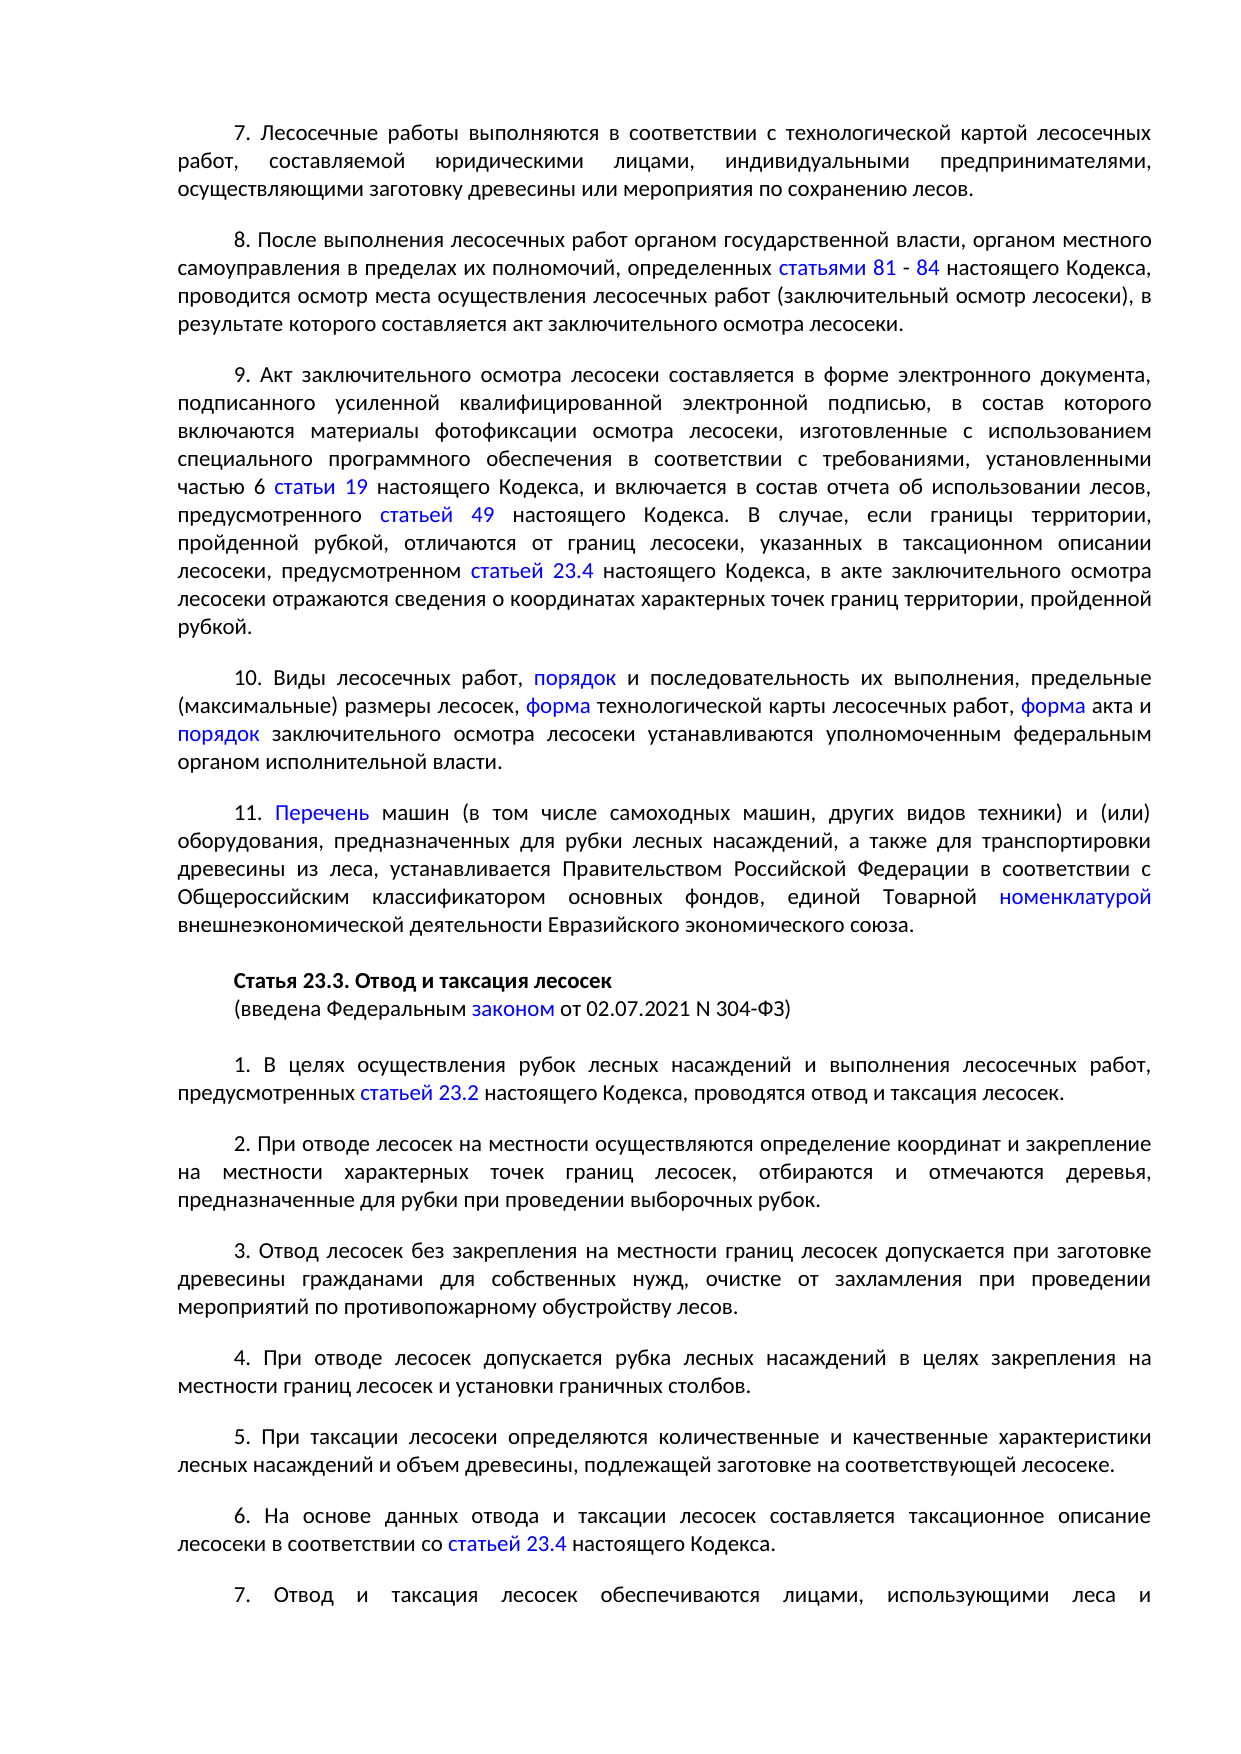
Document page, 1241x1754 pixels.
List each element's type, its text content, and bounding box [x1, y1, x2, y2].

text 2. При отводе лесосек на местности осуществляются определение координат и закрепление на местности характерных точек границ лесосек, отбираются и отмечаются деревья, предназначенные для рубки при проведении выборочных рубок. [177, 1129, 1152, 1213]
text 11. Перечень машин (в том числе самоходных машин, других видов техники) и (или) оборудования, предназначенных для рубки лесных насаждений, а также для транспортировки древесины из леса, устанавливается Правительством Российской Федерации в соответствии с Общероссийским классификатором основных фондов, единой Товарной номенклатурой внешнеэкономической деятельности Евразийского экономического союза. [177, 798, 1152, 938]
title Статья 23.3. Отвод и таксация лесосек [177, 966, 1152, 994]
text 9. Акт заключительного осмотра лесосеки составляется в форме электронного документа, подписанного усиленной квалифицированной электронной подписью, в состав которого включаются материалы фотофиксации осмотра лесосеки, изготовленные с использованием специального программного обеспечения в соответствии с требованиями, установленными частью 6 статьи 19 настоящего Кодекса, и включается в состав отчета об использовании лесов, предусмотренного статьей 49 настоящего Кодекса. В случае, если границы территории, пройденной рубкой, отличаются от границ лесосеки, указанных в таксационном описании лесосеки, предусмотренном статьей 23.4 настоящего Кодекса, в акте заключительного осмотра лесосеки отражаются сведения о координатах характерных точек границ территории, пройденной рубкой. [177, 360, 1152, 640]
text 5. При таксации лесосеки определяются количественные и качественные характеристики лесных насаждений и объем древесины, подлежащей заготовке на соответствующей лесосеке. [177, 1422, 1152, 1478]
text 3. Отвод лесосек без закрепления на местности границ лесосек допускается при заготовке древесины гражданами для собственных нужд, очистке от захламления при проведении мероприятий по противопожарному обустройству лесов. [177, 1236, 1152, 1320]
text 10. Виды лесосечных работ, порядок и последовательность их выполнения, предельные (максимальные) размеры лесосек, форма технологической карты лесосечных работ, форма акта и порядок заключительного осмотра лесосеки устанавливаются уполномоченным федеральным органом исполнительной власти. [177, 663, 1152, 775]
text (введена Федеральным законом от 02.07.2021 N 304-ФЗ) [177, 994, 1152, 1022]
text 4. При отводе лесосек допускается рубка лесных насаждений в целях закрепления на местности границ лесосек и установки граничных столбов. [177, 1343, 1152, 1399]
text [177, 1580, 1152, 1608]
text 7. Лесосечные работы выполняются в соответствии с технологической картой лесосечных работ, составляемой юридическими лицами, индивидуальными предпринимателями, осуществляющими заготовку древесины или мероприятия по сохранению лесов. [177, 118, 1152, 202]
text 8. После выполнения лесосечных работ органом государственной власти, органом местного самоуправления в пределах их полномочий, определенных статьями 81 - 84 настоящего Кодекса, проводится осмотр места осуществления лесосечных работ (заключительный осмотр лесосеки), в результате которого составляется акт заключительного осмотра лесосеки. [177, 225, 1152, 337]
text 1. В целях осуществления рубок лесных насаждений и выполнения лесосечных работ, предусмотренных статьей 23.2 настоящего Кодекса, проводятся отвод и таксация лесосек. [177, 1050, 1152, 1106]
text 6. На основе данных отвода и таксации лесосек составляется таксационное описание лесосеки в соответствии со статьей 23.4 настоящего Кодекса. [177, 1501, 1152, 1557]
